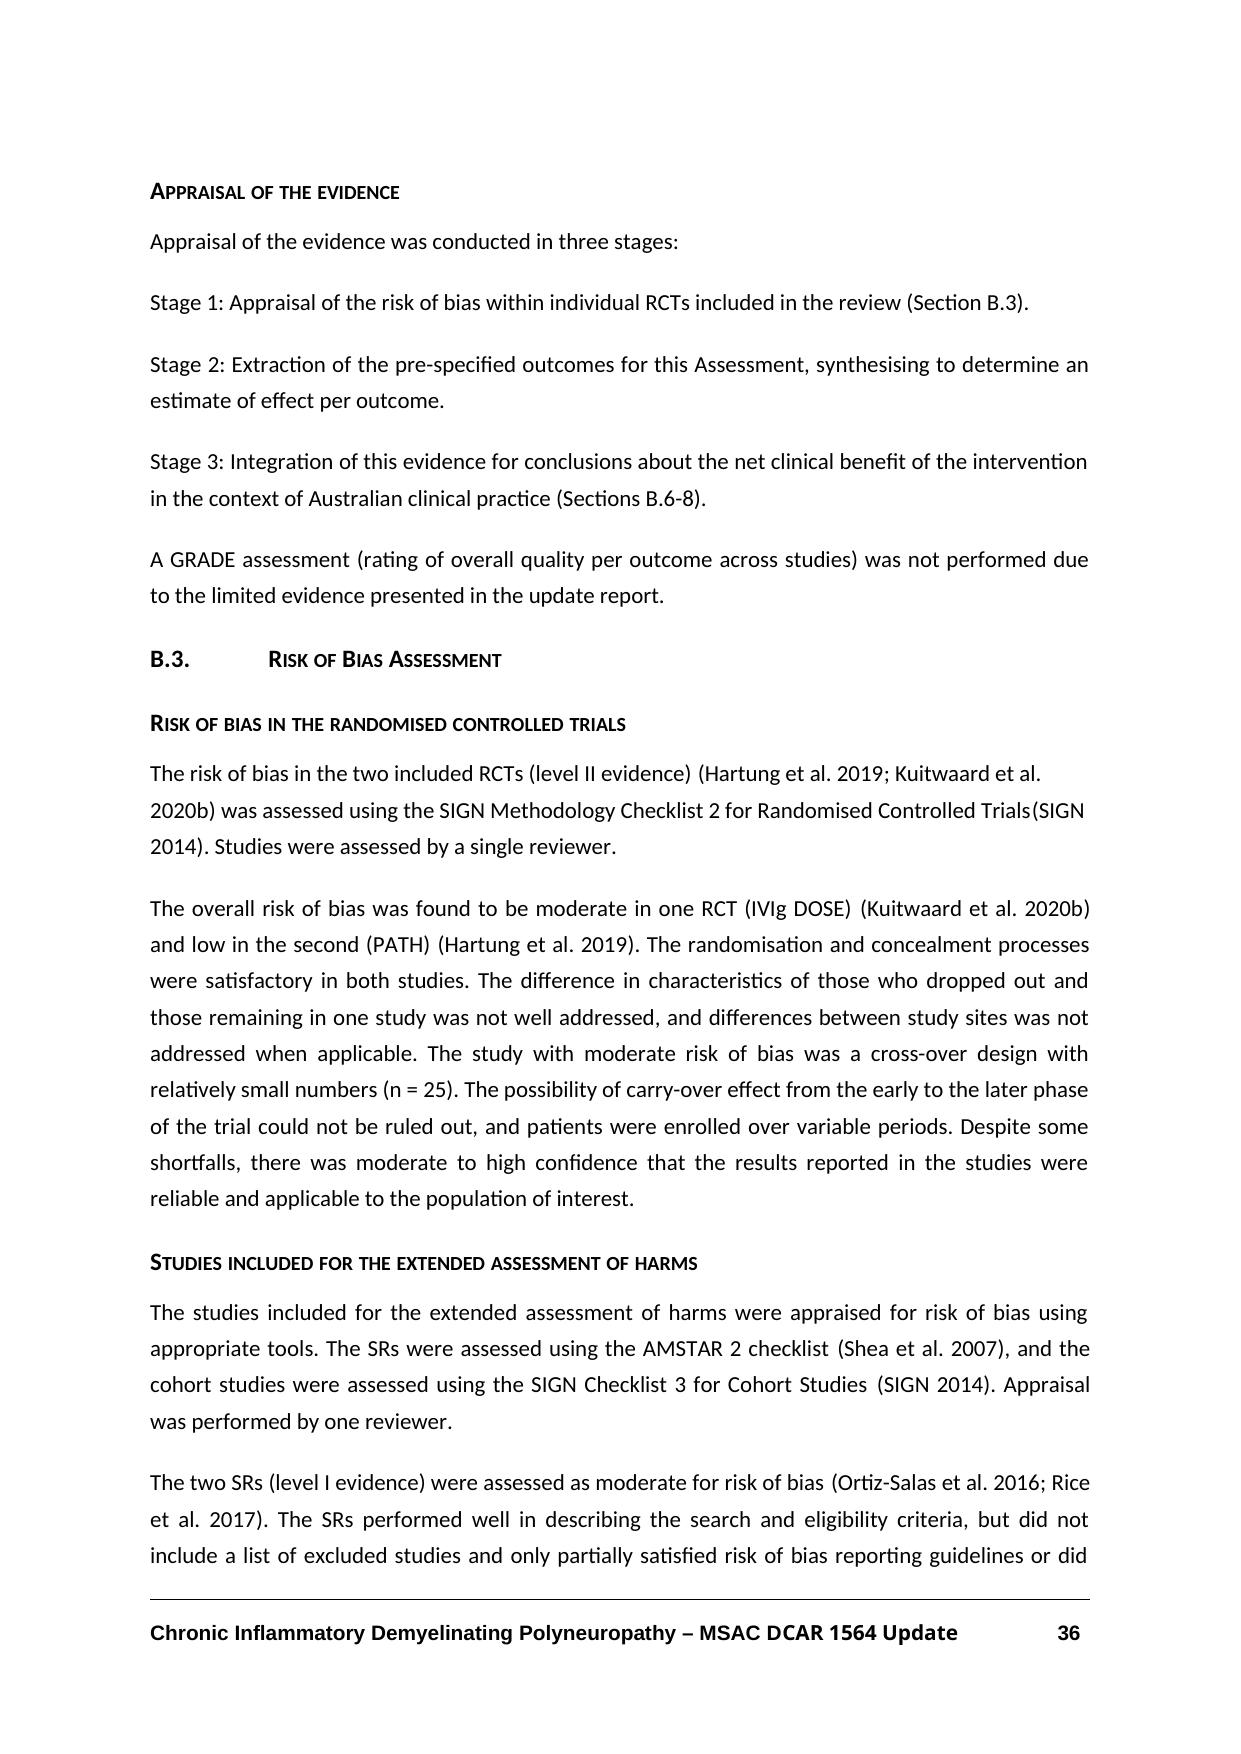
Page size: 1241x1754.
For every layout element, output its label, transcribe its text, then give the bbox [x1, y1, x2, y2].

text The studies included for the extended assessment of harms were appraised for risk of bias using appropriate tools. The SRs were assessed using the AMSTAR 2 checklist (Shea et al. 2007), and the cohort studies were assessed using the SIGN Checklist 3 for Cohort Studies (SIGN 2014). Appraisal was performed by one reviewer. [150, 1298, 1090, 1435]
text Appraisal of the evidence was conducted in three stages: [150, 227, 1090, 255]
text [150, 1468, 1090, 1569]
subtitle Appraisal of the evidence [150, 175, 1090, 206]
subtitle Risk of bias in the randomised controlled trials [150, 707, 1090, 738]
text Stage 1: Appraisal of the risk of bias within individual RCTs included in the review (Section B.3). [150, 288, 1090, 316]
text The overall risk of bias was found to be moderate in one RCT (IVIg DOSE) (Kuitwaard et al. 2020b) and low in the second (PATH) (Hartung et al. 2019). The randomisation and concealment processes were satisfactory in both studies. The difference in characteristics of those who dropped out and those remaining in one study was not well addressed, and differences between study sites was not addressed when applicable. The study with moderate risk of bias was a cross-over design with relatively small numbers (n = 25). The possibility of carry-over effect from the early to the later phase of the trial could not be ruled out, and patients were enrolled over variable periods. Despite some shortfalls, there was moderate to high confidence that the results reported in the studies were reliable and applicable to the population of interest. [150, 894, 1090, 1212]
text Stage 3: Integration of this evidence for conclusions about the net clinical benefit of the intervention in the context of Australian clinical practice (Sections B.6-8). [150, 447, 1090, 512]
subtitle Studies included for the extended assessment of harms [150, 1246, 1090, 1276]
subtitle Risk of Bias Assessment [150, 643, 1090, 673]
text A GRADE assessment (rating of overall quality per outcome across studies) was not performed due to the limited evidence presented in the update report. [150, 545, 1090, 609]
text The risk of bias in the two included RCTs (level II evidence) (Hartung et al. 2019; Kuitwaard et al. 2020b) was assessed using the SIGN Methodology Checklist 2 for Randomised Controlled Trials(SIGN 2014). Studies were assessed by a single reviewer. [150, 759, 1090, 860]
text Stage 2: Extraction of the pre-specified outcomes for this Assessment, synthesising to determine an estimate of effect per outcome. [150, 350, 1090, 414]
